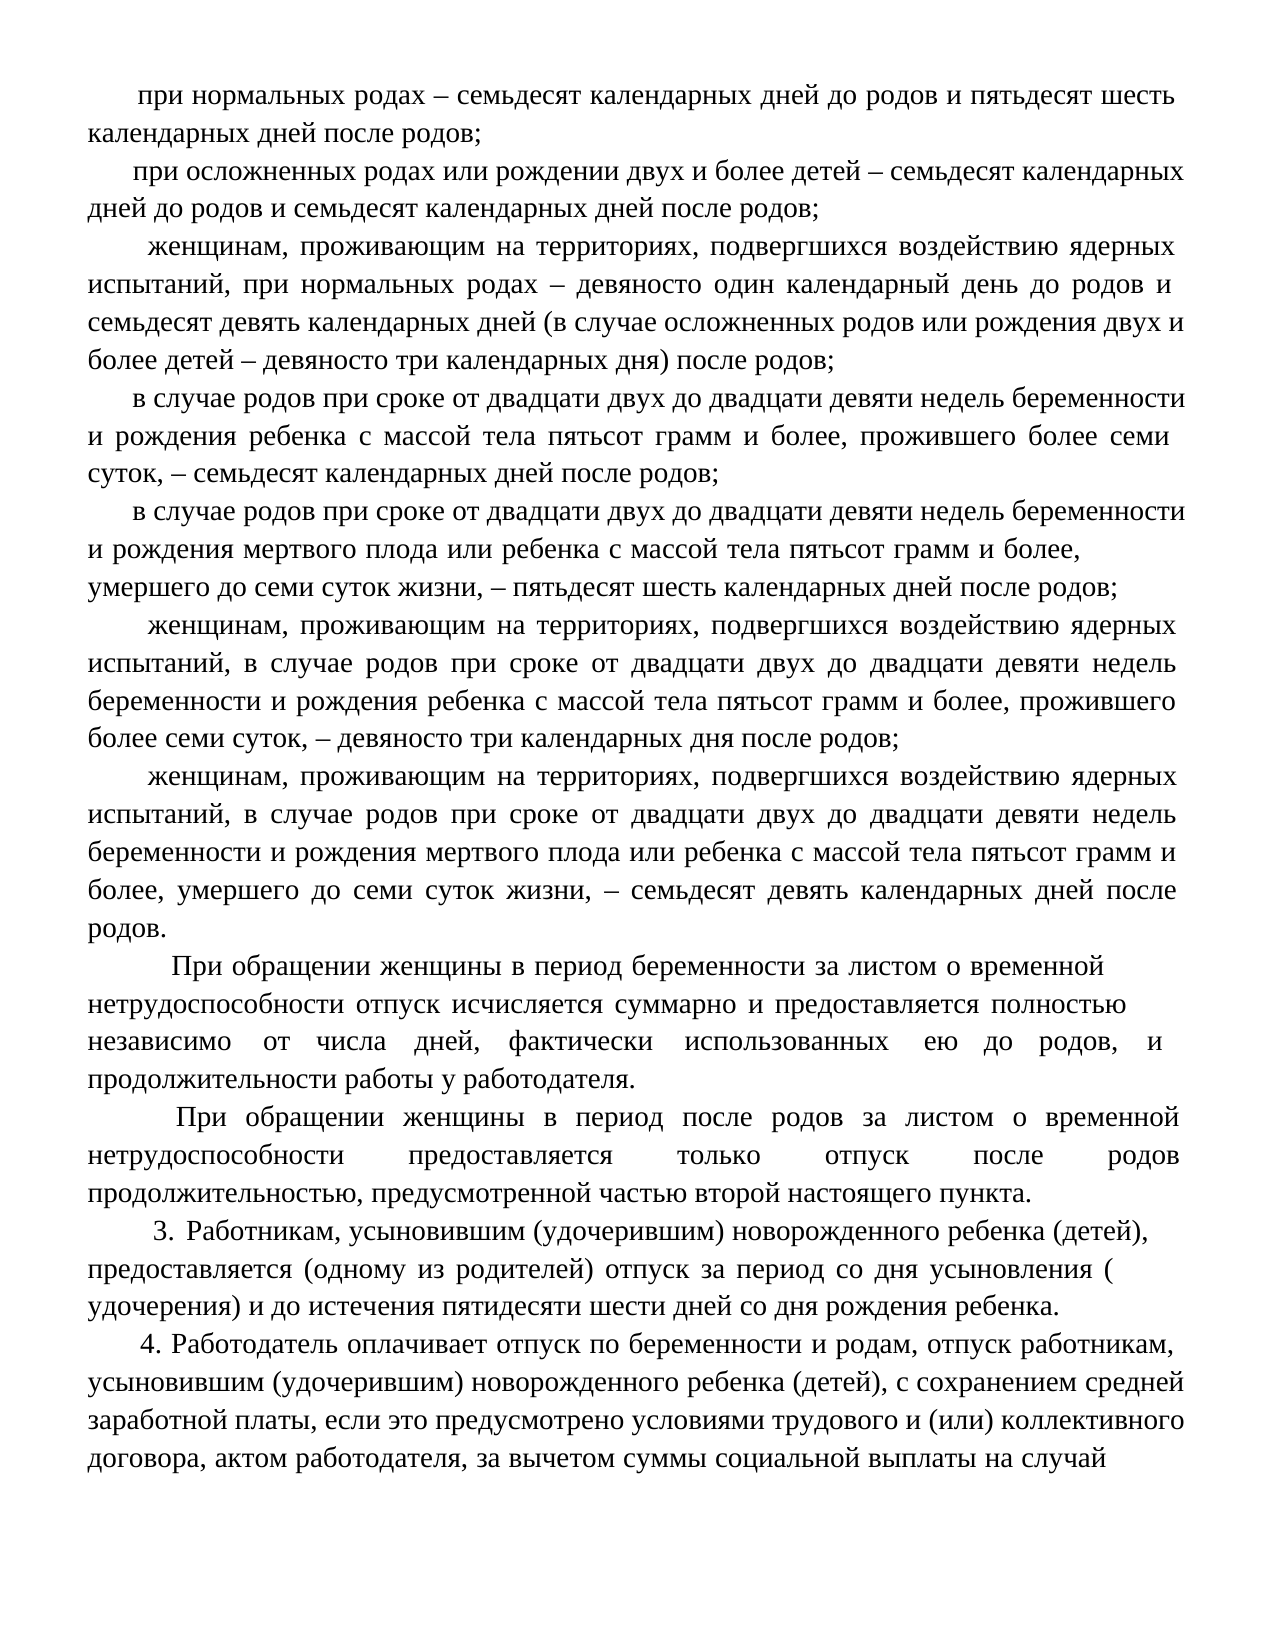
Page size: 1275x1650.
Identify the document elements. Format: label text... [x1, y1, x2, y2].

text при нормальных родах – семьдесят календарных дней до родов и пятьдесят шесть календарных дней после родов; [87, 77, 1198, 148]
list Работодатель оплачивает отпуск по беременности и родам, отпуск работникам, усыновившим (удочерившим) новорожденного ребенка (детей), с сохранением средней заработной платы, если это предусмотрено условиями трудового и (или) коллективного договора, актом работодателя, за вычетом суммы социальной выплаты на случай [87, 1326, 1187, 1473]
text При обращении женщины в период после родов за листом о временной нетрудоспособности предоставляется только отпуск после родов продолжительностью, предусмотренной частью второй настоящего пункта. [87, 1099, 1180, 1208]
text женщинам, проживающим на территориях, подвергшихся воздействию ядерных испытаний, в случае родов при сроке от двадцати двух до двадцати девяти недель беременности и рождения ребенка с массой тела пятьсот грамм и более, прожившего более семи суток, – девяносто три календарных дня после родов; [87, 607, 1177, 754]
text женщинам, проживающим на территориях, подвергшихся воздействию ядерных испытаний, при нормальных родах – девяносто один календарный день до родов и семьдесят девять календарных дней (в случае осложненных родов или рождения двух и более детей – девяносто три календарных дня) после родов; [87, 228, 1187, 376]
text в случае родов при сроке от двадцати двух до двадцати девяти недель беременности и рождения мертвого плода или ребенка с массой тела пятьсот грамм и более, умершего до семи суток жизни, – пятьдесят шесть календарных дней после родов; [87, 493, 1188, 603]
text женщинам, проживающим на территориях, подвергшихся воздействию ядерных испытаний, в случае родов при сроке от двадцати двух до двадцати девяти недель беременности и рождения мертвого плода или ребенка с массой тела пятьсот грамм и более, умершего до семи суток жизни, – семьдесят девять календарных дней после родов. [87, 758, 1178, 943]
list Работникам, усыновившим (удочерившим) новорожденного ребенка (детей), предоставляется (одному из родителей) отпуск за период со дня усыновления ( удочерения) и до истечения пятидесяти шести дней со дня рождения ребенка. [87, 1213, 1187, 1322]
text в случае родов при сроке от двадцати двух до двадцати девяти недель беременности и рождения ребенка с массой тела пятьсот грамм и более, прожившего более семи суток, – семьдесят календарных дней после родов; [87, 380, 1188, 489]
text При обращении женщины в период беременности за листом о временной нетрудоспособности отпуск исчисляется суммарно и предоставляется полностью независимо от числа дней, фактически использованных ею до родов, и продолжительности работы у работодателя. [87, 948, 1172, 1095]
text при осложненных родах или рождении двух и более детей – семьдесят календарных дней до родов и семьдесят календарных дней после родов; [87, 153, 1198, 224]
